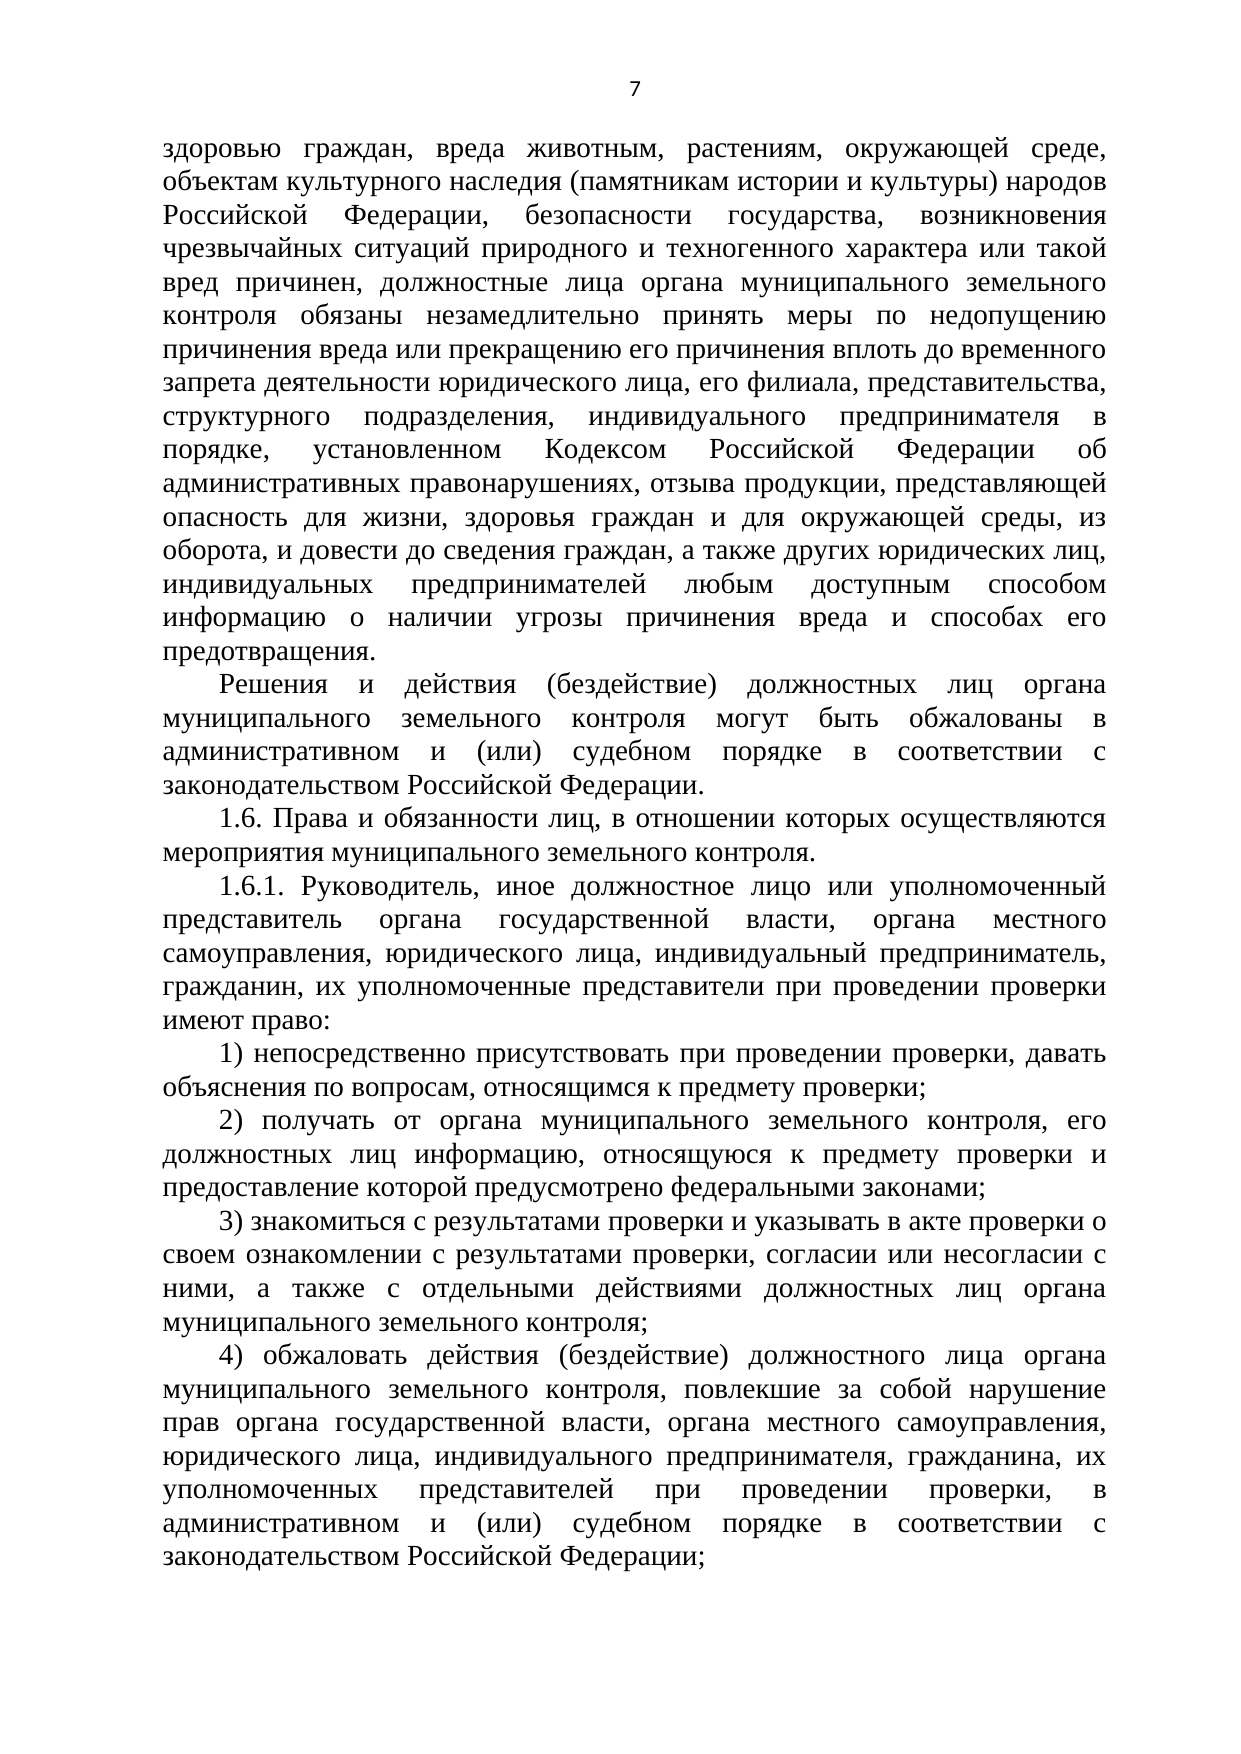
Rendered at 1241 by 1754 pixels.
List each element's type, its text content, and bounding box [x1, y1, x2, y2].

text 1.6. Права и обязанности лиц, в отношении которых осуществляются мероприятия муниципального земельного контроля. [162, 801, 1107, 868]
text 4) обжаловать действия (бездействие) должностного лица органа муниципального земельного контроля, повлекшие за собой нарушение прав органа государственной власти, органа местного самоуправления, юридического лица, индивидуального предпринимателя, гражданина, их уполномоченных представителей при проведении проверки, в административном и (или) судебном порядке в соответствии с законодательством Российской Федерации; [162, 1337, 1107, 1572]
text 1.6.1. Руководитель, иное должностное лицо или уполномоченный представитель органа государственной власти, органа местного самоуправления, юридического лица, индивидуальный предприниматель, гражданин, их уполномоченные представители при проведении проверки имеют право: [162, 868, 1107, 1035]
text 2) получать от органа муниципального земельного контроля, его должностных лиц информацию, относящуюся к предмету проверки и предоставление которой предусмотрено федеральными законами; [162, 1102, 1107, 1203]
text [162, 130, 1107, 666]
text 3) знакомиться с результатами проверки и указывать в акте проверки о своем ознакомлении с результатами проверки, согласии или несогласии с ними, а также с отдельными действиями должностных лиц органа муниципального земельного контроля; [162, 1203, 1107, 1337]
text 1) непосредственно присутствовать при проведении проверки, давать объяснения по вопросам, относящимся к предмету проверки; [162, 1035, 1107, 1102]
text Решения и действия (бездействие) должностных лиц органа муниципального земельного контроля могут быть обжалованы в административном и (или) судебном порядке в соответствии с законодательством Российской Федерации. [162, 666, 1107, 801]
